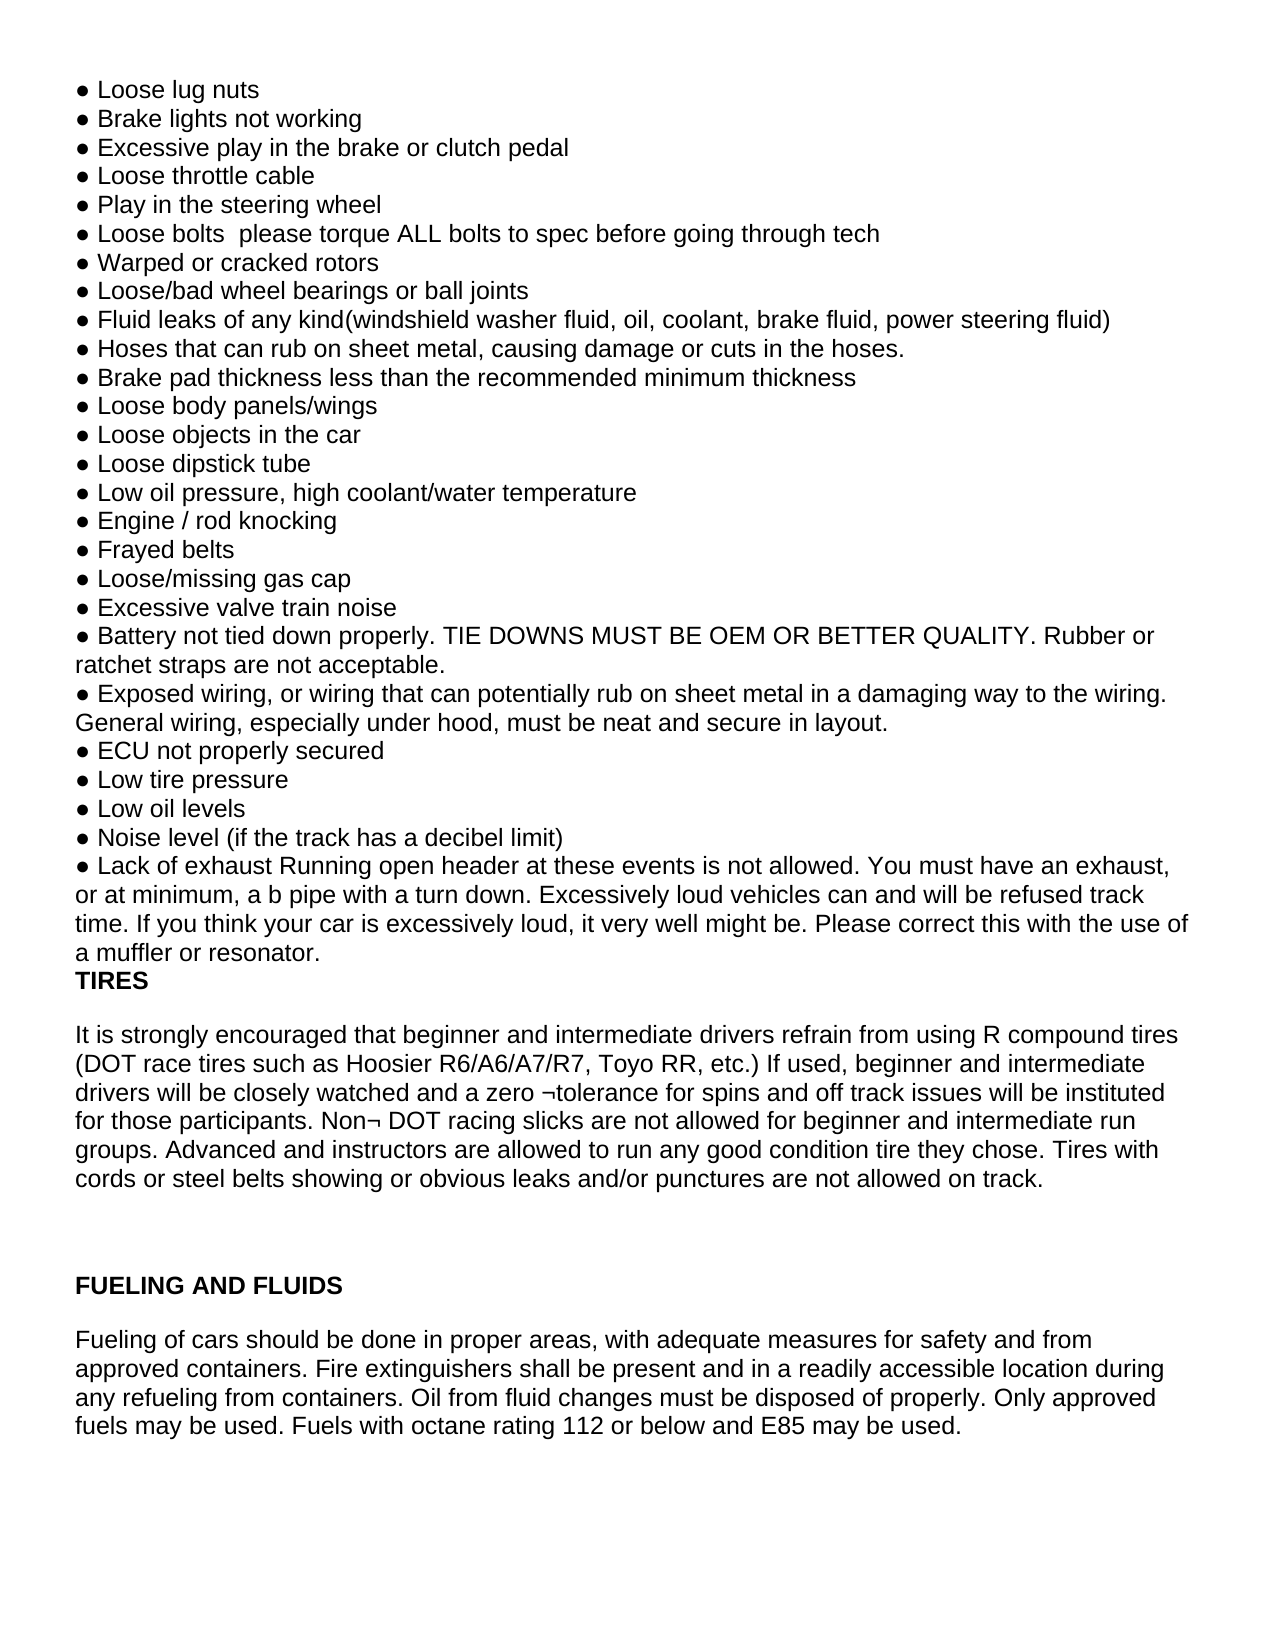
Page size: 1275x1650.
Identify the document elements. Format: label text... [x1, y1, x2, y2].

text FUELING AND FLUIDS [75, 1271, 1200, 1300]
text It is strongly encouraged that beginner and intermediate drivers refrain from using R compound tires (DOT race tires such as Hoosier R6/A6/A7/R7, Toyo RR, etc.) If used, beginner and intermediate drivers will be closely watched and a zero ¬tolerance for spins and off track issues will be instituted for those participants. Non¬ DOT racing slicks are not allowed for beginner and intermediate run groups. Advanced and instructors are allowed to run any good condition tire they chose. Tires with cords or steel belts showing or obvious leaks and/or punctures are not allowed on track. [75, 1020, 1200, 1192]
text ● Hoses that can rub on sheet metal, causing damage or cuts in the hoses. ● Brake pad thickness less than the recommended minimum thickness ● Loose body panels/wings ● Loose objects in the car ● Loose dipstick tube ● Low oil pressure, high coolant/water temperature ● Engine / rod knocking ● Frayed belts ● Loose/missing gas cap ● Excessive valve train noise ● Battery not tied down properly. TIE DOWNS MUST BE OEM OR BETTER QUALITY. Rubber or ratchet straps are not acceptable. ● Exposed wiring, or wiring that can potentially rub on sheet metal in a damaging way to the wiring. General wiring, especially under hood, must be neat and secure in layout. ● ECU not properly secured ● Low tire pressure ● Low oil levels ● Noise level (if the track has a decibel limit) ● Lack of exhaust Running open header at these events is not allowed. You must have an exhaust, or at minimum, a b pipe with a turn down. Excessively loud vehicles can and will be refused track time. If you think your car is excessively loud, it very well might be. Please correct this with the use of a muffler or resonator. [75, 334, 1200, 966]
text Fueling of cars should be done in proper areas, with adequate measures for safety and from approved containers. Fire extinguishers shall be present and in a readily accessible location during any refueling from containers. Oil from fluid changes must be disposed of properly. Only approved fuels may be used. Fuels with octane rating 112 or below and E85 may be used. [75, 1325, 1200, 1440]
text TIRES [75, 966, 1200, 995]
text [75, 75, 1200, 334]
